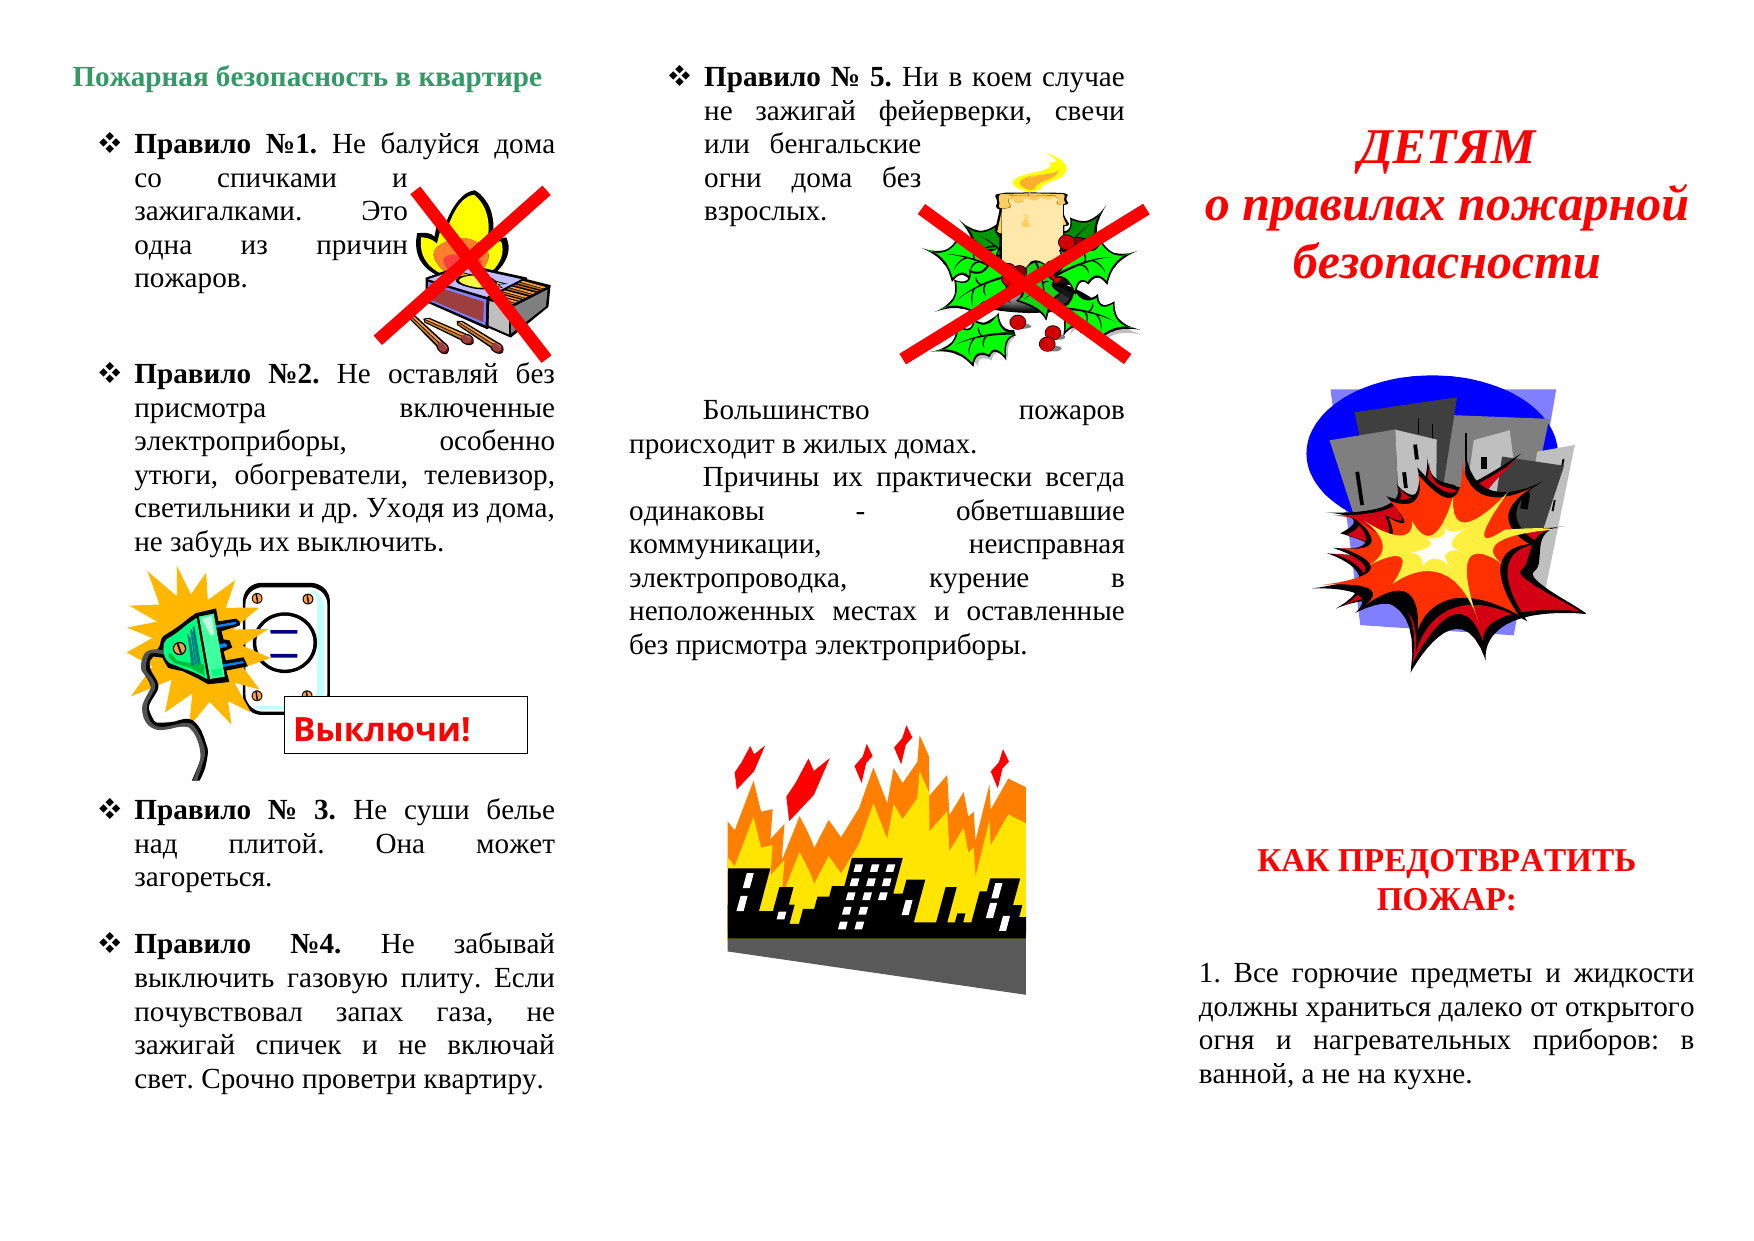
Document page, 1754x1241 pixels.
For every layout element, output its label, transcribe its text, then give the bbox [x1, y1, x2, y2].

list Правило №1. Не балуйся дома со спичками и зажигалками. Это одна из причин пожаров. [97, 126, 555, 294]
text Причины их практически всегда одинаковы - обветшавшие коммуникации, неисправная электропроводка, курение в неположенных местах и оставленные без присмотра электроприборы. [629, 459, 1125, 661]
text Большинство пожаров происходит в жилых домах. [629, 392, 1125, 459]
text 1. Все горючие предметы и жидкости должны храниться далеко от открытого огня и нагревательных приборов: в ванной, а не на кухне. [1199, 955, 1695, 1089]
list Правило №4. Не забывай выключить газовую плиту. Если почувствовал запах газа, не зажигай спичек и не включай свет. Срочно проветри квартиру. [97, 927, 555, 1094]
text Пожарная безопасность в квартире [59, 59, 555, 93]
text ДЕТЯМ [1199, 117, 1695, 174]
text о правилах пожарной безопасности [1199, 174, 1695, 289]
list Правило №2. Не оставляй без присмотра включенные электроприборы, особенно утюги, обогреватели, телевизор, светильники и др. Уходя из дома, не забудь их выключить. [97, 356, 555, 558]
list Правило № 3. Не суши белье над плитой. Она может загореться. [97, 792, 555, 893]
text КАК ПРЕДОТВРАТИТЬ ПОЖАР: [1199, 840, 1695, 917]
list Правило № 5. Ни в коем случае не зажигай фейерверки, свечи или бенгальские огни дома без взрослых. [666, 59, 1125, 227]
